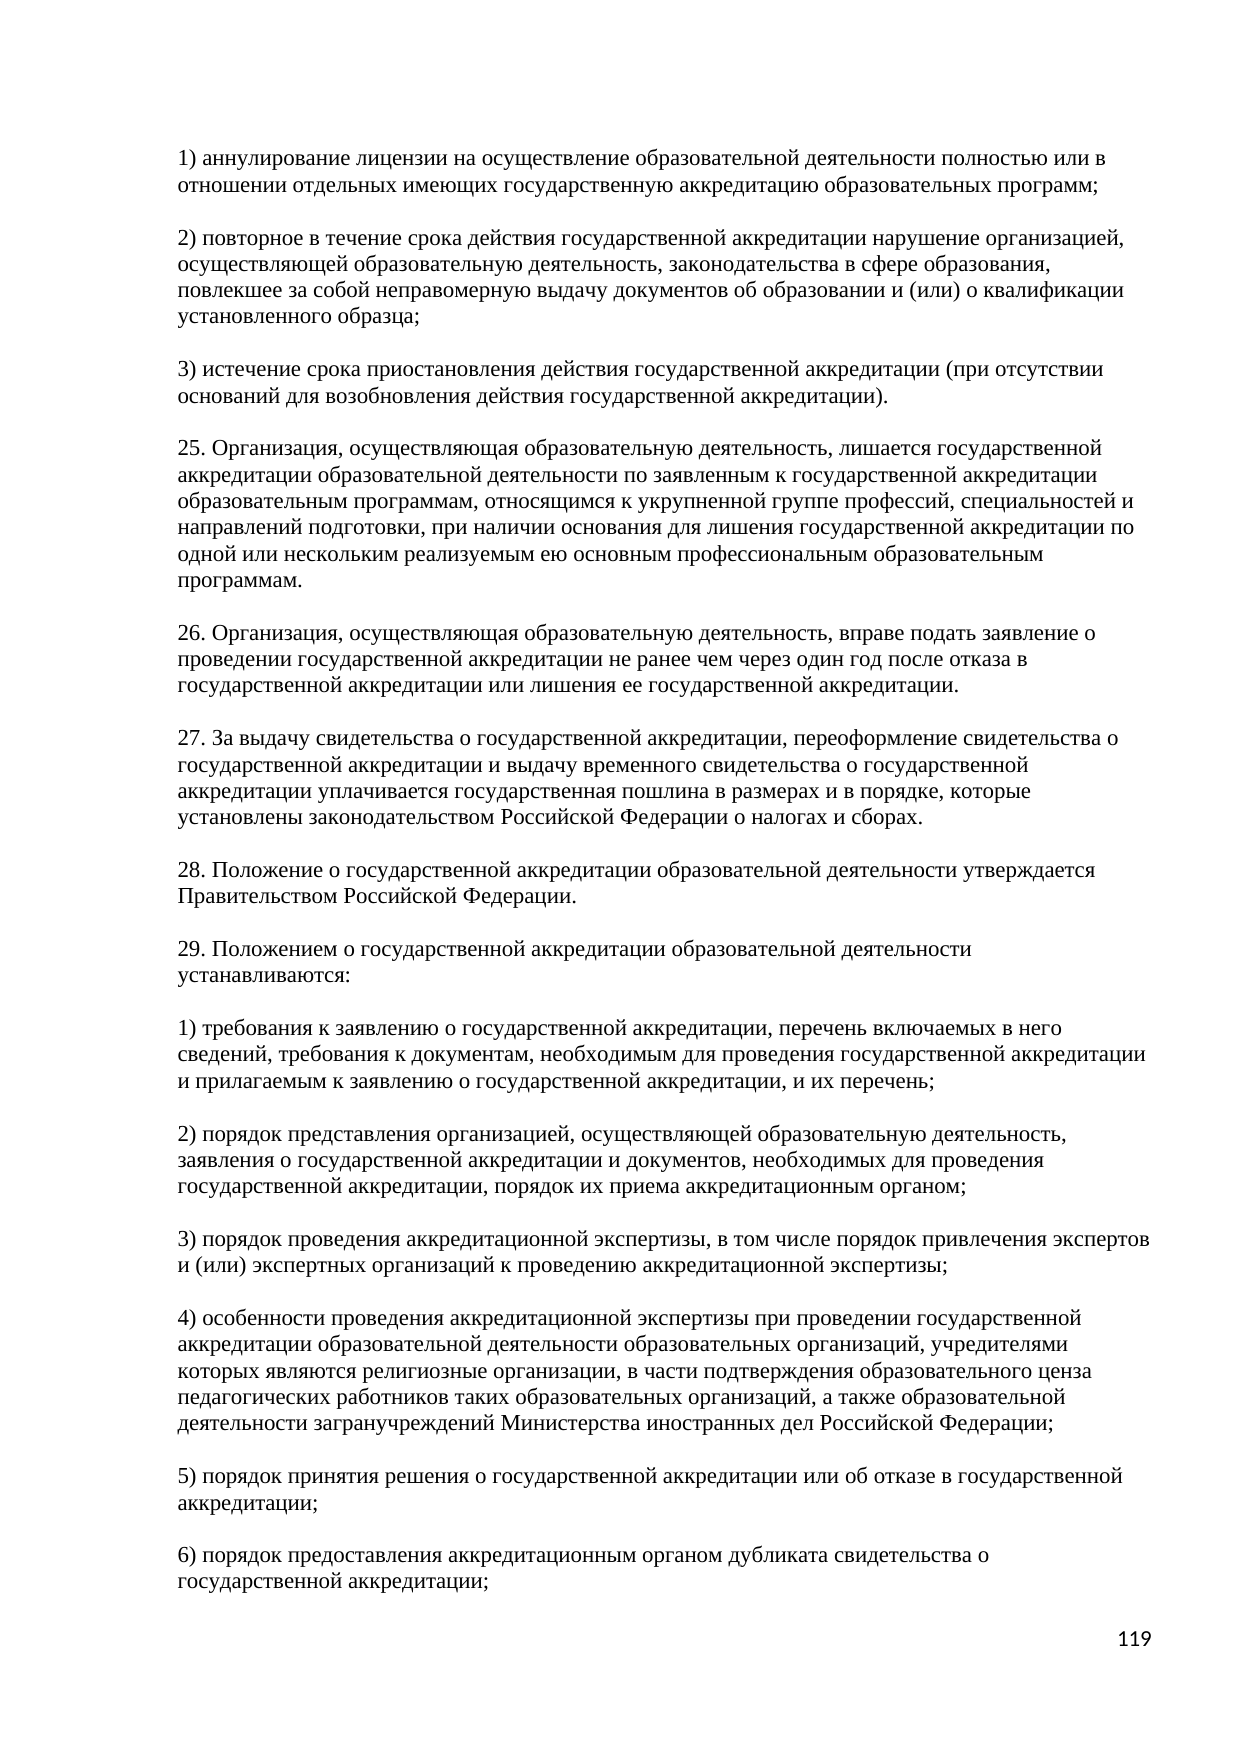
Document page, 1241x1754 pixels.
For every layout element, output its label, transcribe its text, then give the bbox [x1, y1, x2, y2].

text 1) требования к заявлению о государственной аккредитации, перечень включаемых в него сведений, требования к документам, необходимым для проведения государственной аккредитации и прилагаемым к заявлению о государственной аккредитации, и их перечень; [177, 1014, 1152, 1093]
text 25. Организация, осуществляющая образовательную деятельность, лишается государственной аккредитации образовательной деятельности по заявленным к государственной аккредитации образовательным программам, относящимся к укрупненной группе профессий, специальностей и направлений подготовки, при наличии основания для лишения государственной аккредитации по одной или нескольким реализуемым ею основным профессиональным образовательным программам. [177, 434, 1152, 592]
text 3) истечение срока приостановления действия государственной аккредитации (при отсутствии оснований для возобновления действия государственной аккредитации). [177, 355, 1152, 408]
text 3) порядок проведения аккредитационной экспертизы, в том числе порядок привлечения экспертов и (или) экспертных организаций к проведению аккредитационной экспертизы; [177, 1225, 1152, 1278]
text 1) аннулирование лицензии на осуществление образовательной деятельности полностью или в отношении отдельных имеющих государственную аккредитацию образовательных программ; [177, 144, 1152, 197]
text 28. Положение о государственной аккредитации образовательной деятельности утверждается Правительством Российской Федерации. [177, 856, 1152, 909]
text 29. Положением о государственной аккредитации образовательной деятельности устанавливаются: [177, 935, 1152, 988]
text 5) порядок принятия решения о государственной аккредитации или об отказе в государственной аккредитации; [177, 1462, 1152, 1515]
text 4) особенности проведения аккредитационной экспертизы при проведении государственной аккредитации образовательной деятельности образовательных организаций, учредителями которых являются религиозные организации, в части подтверждения образовательного ценза педагогических работников таких образовательных организаций, а также образовательной деятельности загранучреждений Министерства иностранных дел Российской Федерации; [177, 1304, 1152, 1436]
text 26. Организация, осуществляющая образовательную деятельность, вправе подать заявление о проведении государственной аккредитации не ранее чем через один год после отказа в государственной аккредитации или лишения ее государственной аккредитации. [177, 619, 1152, 698]
text 2) повторное в течение срока действия государственной аккредитации нарушение организацией, осуществляющей образовательную деятельность, законодательства в сфере образования, повлекшее за собой неправомерную выдачу документов об образовании и (или) о квалификации установленного образца; [177, 223, 1152, 329]
text 6) порядок предоставления аккредитационным органом дубликата свидетельства о государственной аккредитации; [177, 1541, 1152, 1594]
text 27. За выдачу свидетельства о государственной аккредитации, переоформление свидетельства о государственной аккредитации и выдачу временного свидетельства о государственной аккредитации уплачивается государственная пошлина в размерах и в порядке, которые установлены законодательством Российской Федерации о налогах и сборах. [177, 724, 1152, 830]
text 2) порядок представления организацией, осуществляющей образовательную деятельность, заявления о государственной аккредитации и документов, необходимых для проведения государственной аккредитации, порядок их приема аккредитационным органом; [177, 1119, 1152, 1199]
